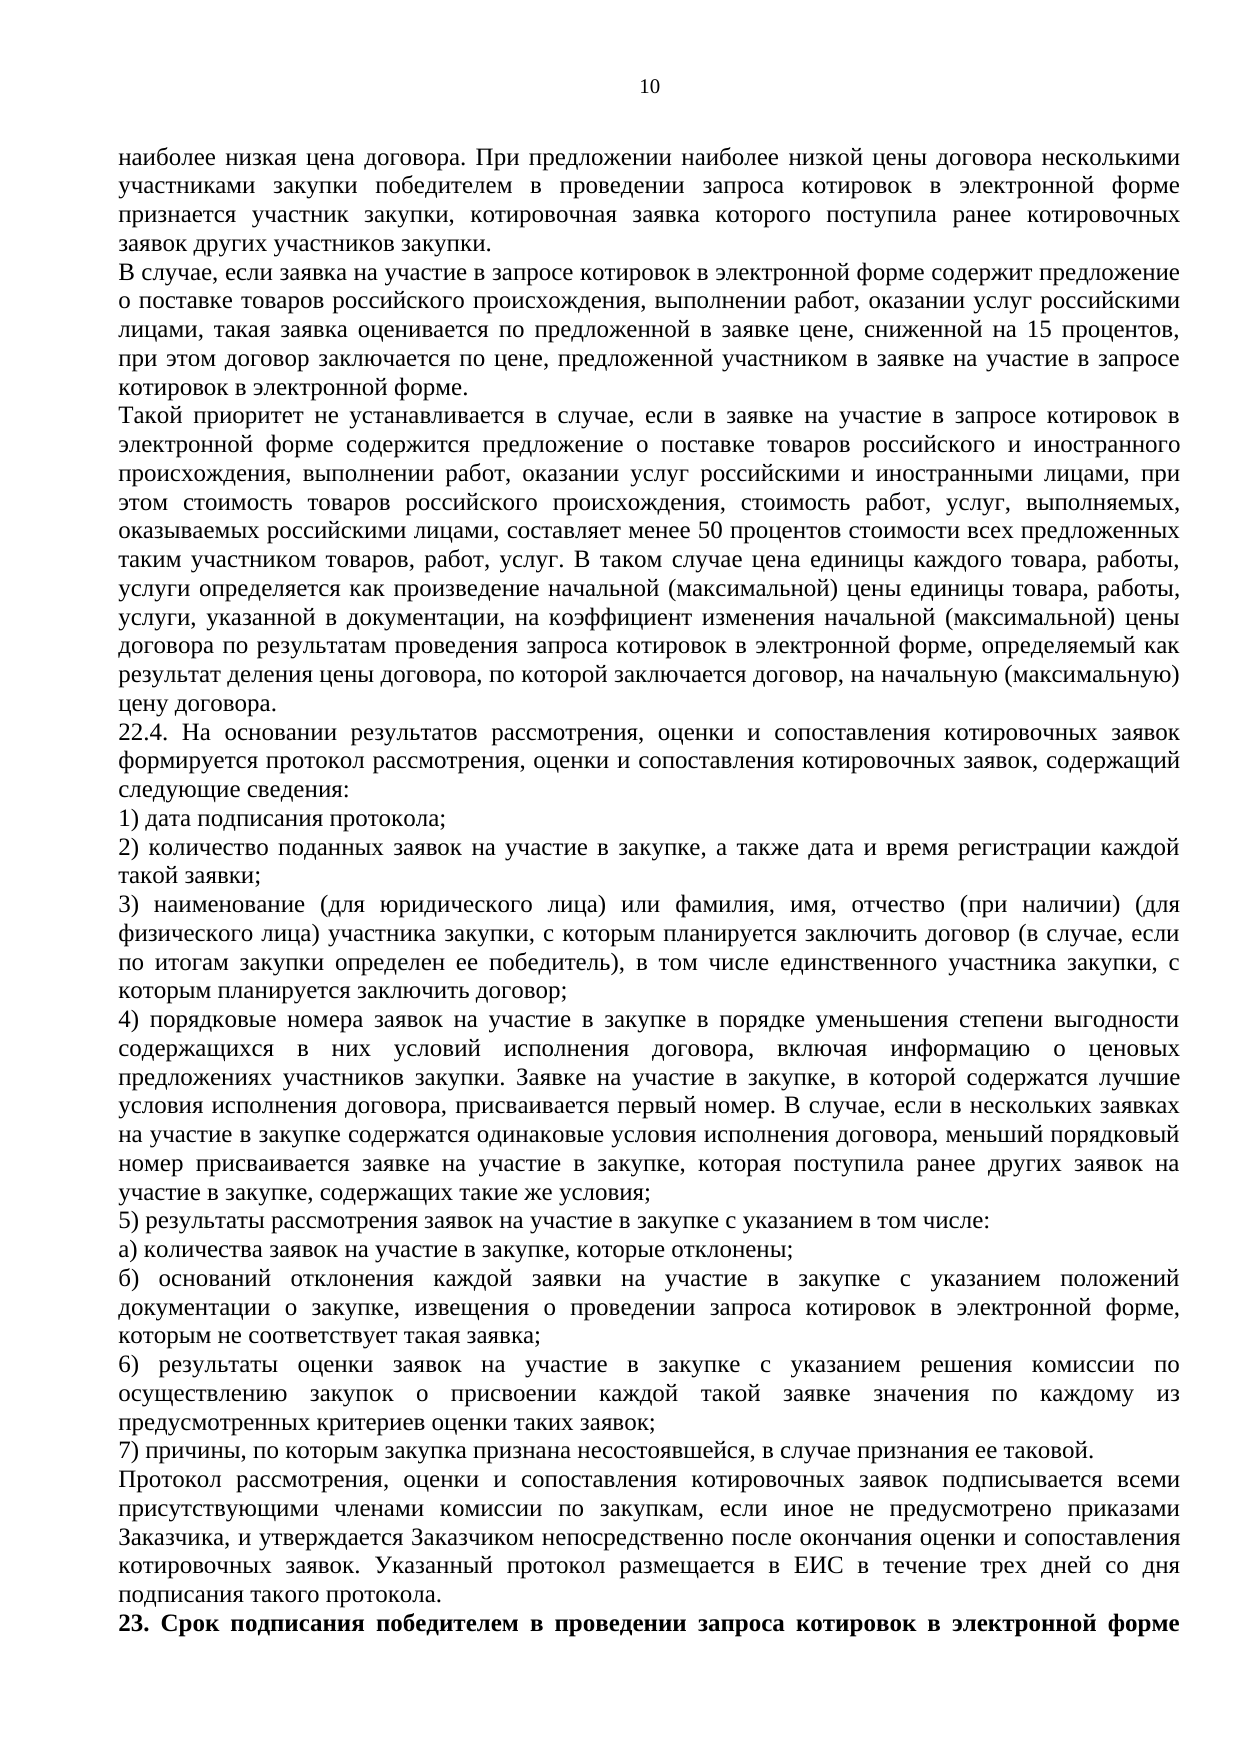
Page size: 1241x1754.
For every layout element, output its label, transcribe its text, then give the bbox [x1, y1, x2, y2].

text 3) наименование (для юридического лица) или фамилия, имя, отчество (при наличии) (для физического лица) участника закупки, с которым планируется заключить договор (в случае, если по итогам закупки определен ее победитель), в том числе единственного участника закупки, с которым планируется заключить договор; [118, 889, 1181, 1004]
text 4) порядковые номера заявок на участие в закупке в порядке уменьшения степени выгодности содержащихся в них условий исполнения договора, включая информацию о ценовых предложениях участников закупки. Заявке на участие в закупке, в которой содержатся лучшие условия исполнения договора, присваивается первый номер. В случае, если в нескольких заявках на участие в закупке содержатся одинаковые условия исполнения договора, меньший порядковый номер присваивается заявке на участие в закупке, которая поступила ранее других заявок на участие в закупке, содержащих такие же условия; [118, 1004, 1181, 1205]
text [118, 1608, 1181, 1637]
text а) количества заявок на участие в закупке, которые отклонены; [118, 1234, 1181, 1263]
text 22.4. На основании результатов рассмотрения, оценки и сопоставления котировочных заявок формируется протокол рассмотрения, оценки и сопоставления котировочных заявок, содержащий следующие сведения: [118, 717, 1181, 803]
text 2) количество поданных заявок на участие в закупке, а также дата и время регистрации каждой такой заявки; [118, 832, 1181, 889]
text 7) причины, по которым закупка признана несостоявшейся, в случае признания ее таковой. [118, 1435, 1181, 1464]
text 5) результаты рассмотрения заявок на участие в закупке с указанием в том числе: [118, 1205, 1181, 1234]
text 6) результаты оценки заявок на участие в закупке с указанием решения комиссии по осуществлению закупок о присвоении каждой такой заявке значения по каждому из предусмотренных критериев оценки таких заявок; [118, 1349, 1181, 1435]
text Протокол рассмотрения, оценки и сопоставления котировочных заявок подписывается всеми присутствующими членами комиссии по закупкам, если иное не предусмотрено приказами Заказчика, и утверждается Заказчиком непосредственно после окончания оценки и сопоставления котировочных заявок. Указанный протокол размещается в ЕИС в течение трех дней со дня подписания такого протокола. [118, 1464, 1181, 1608]
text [118, 142, 1181, 257]
text В случае, если заявка на участие в запросе котировок в электронной форме содержит предложение о поставке товаров российского происхождения, выполнении работ, оказании услуг российскими лицами, такая заявка оценивается по предложенной в заявке цене, сниженной на 15 процентов, при этом договор заключается по цене, предложенной участником в заявке на участие в запросе котировок в электронной форме. [118, 257, 1181, 400]
text б) оснований отклонения каждой заявки на участие в закупке с указанием положений документации о закупке, извещения о проведении запроса котировок в электронной форме, которым не соответствует такая заявка; [118, 1263, 1181, 1349]
text Такой приоритет не устанавливается в случае, если в заявке на участие в запросе котировок в электронной форме содержится предложение о поставке товаров российского и иностранного происхождения, выполнении работ, оказании услуг российскими и иностранными лицами, при этом стоимость товаров российского происхождения, стоимость работ, услуг, выполняемых, оказываемых российскими лицами, составляет менее 50 процентов стоимости всех предложенных таким участником товаров, работ, услуг. В таком случае цена единицы каждого товара, работы, услуги определяется как произведение начальной (максимальной) цены единицы товара, работы, услуги, указанной в документации, на коэффициент изменения начальной (максимальной) цены договора по результатам проведения запроса котировок в электронной форме, определяемый как результат деления цены договора, по которой заключается договор, на начальную (максимальную) цену договора. [118, 400, 1181, 717]
text 1) дата подписания протокола; [118, 803, 1181, 832]
